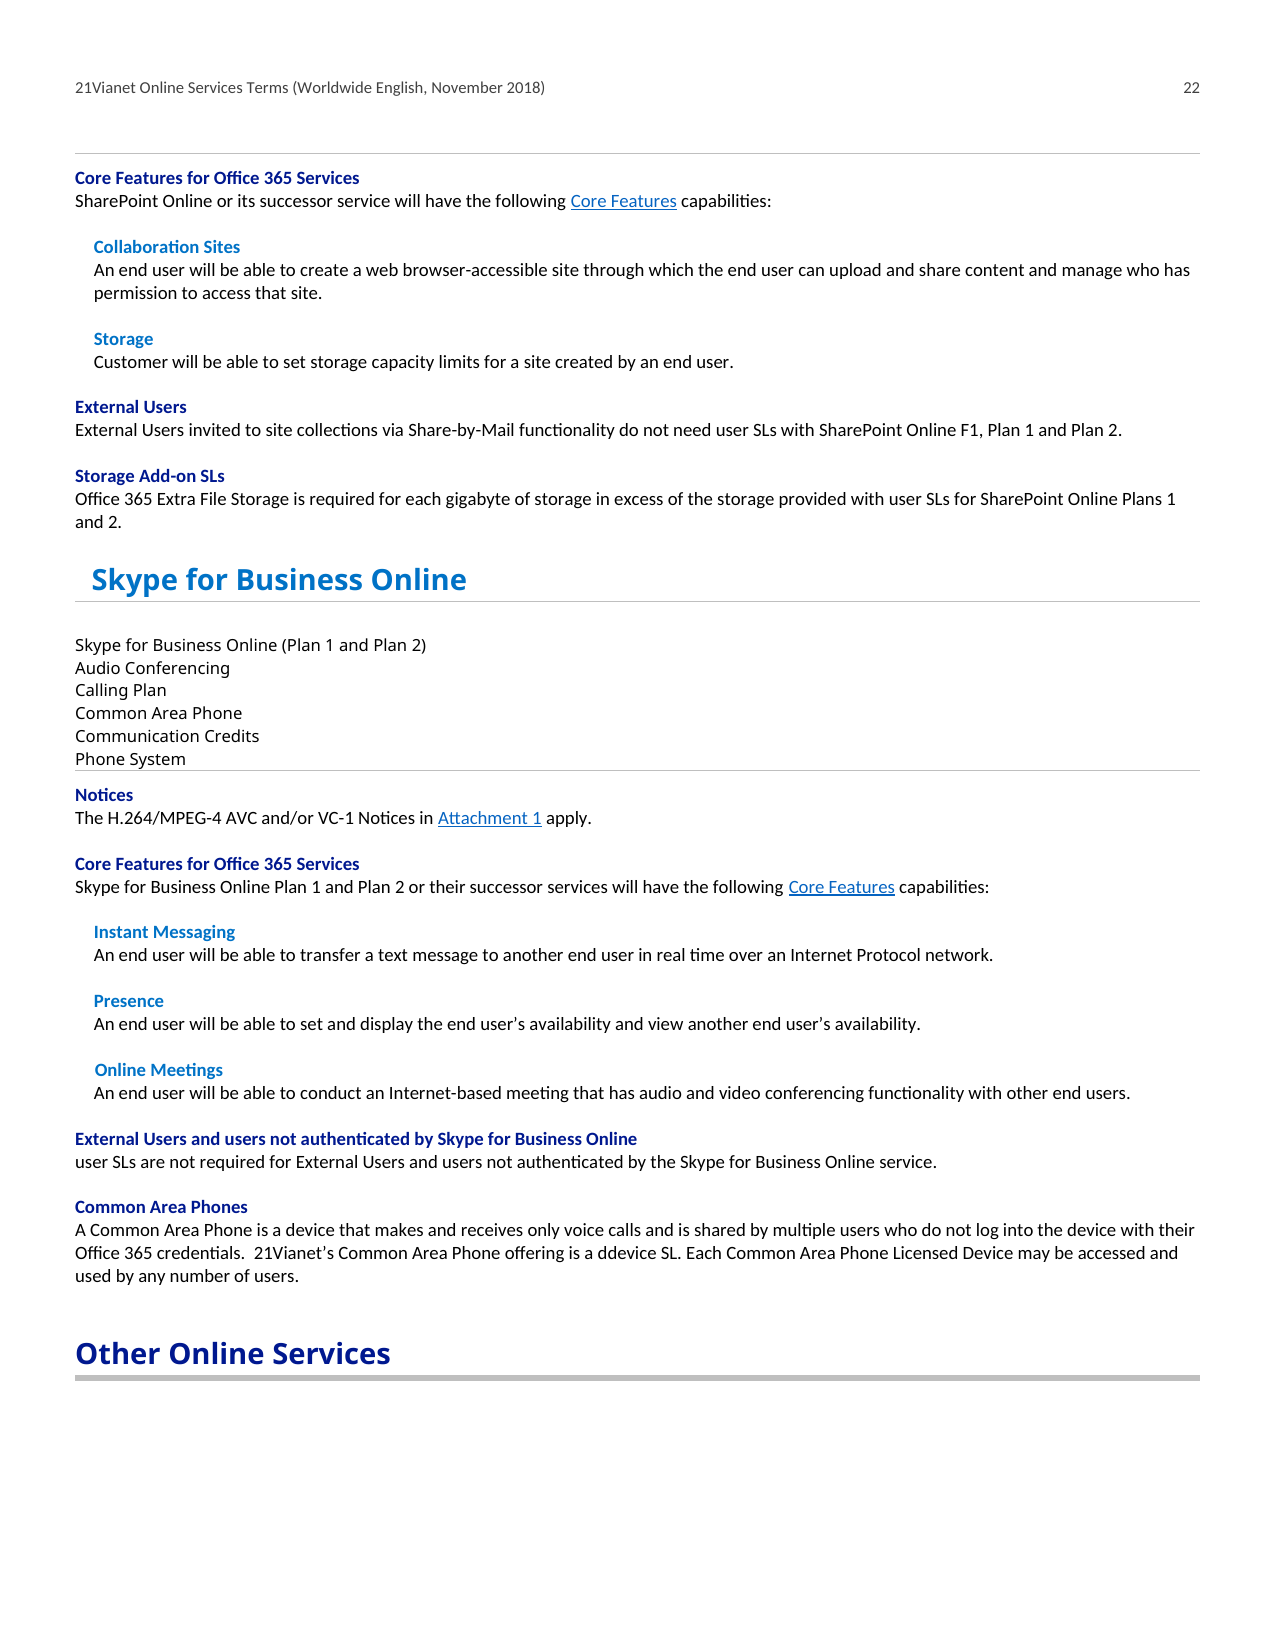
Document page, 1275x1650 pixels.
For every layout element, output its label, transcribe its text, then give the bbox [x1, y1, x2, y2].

list Skype for Business Online Plan 1 and Plan 2 or their successor services will have the following Core Features capabilities: [75, 875, 1200, 898]
list Core Features for Office 365 Services [75, 166, 1200, 189]
list Core Features for Office 365 Services [75, 852, 1200, 875]
list External Users invited to site collections via Share-by-Mail functionality do not need user SLs with SharePoint Online F1, Plan 1 and Plan 2. [75, 418, 1200, 441]
list Collaboration Sites [94, 235, 1211, 258]
list Instant Messaging [94, 921, 1211, 943]
list External Users [75, 396, 1200, 418]
list Storage [94, 327, 1211, 350]
list Phone System [75, 747, 1200, 770]
list Notices [75, 783, 1200, 806]
subtitle Skype for Business Online [75, 560, 1200, 601]
list Office 365 Extra File Storage is required for each gigabyte of storage in excess of the storage provided with user SLs for SharePoint Online Plans 1 and 2. [75, 487, 1200, 533]
list An end user will be able to create a web browser-accessible site through which the end user can upload and share content and manage who has permission to access that site. [94, 258, 1211, 304]
list An end user will be able to transfer a text message to another end user in real time over an Internet Protocol network. [94, 943, 1211, 966]
list Presence [94, 989, 1211, 1012]
list Communication Credits [75, 724, 1200, 747]
list Common Area Phones [75, 1196, 1200, 1218]
list Online Meetings [94, 1058, 1211, 1081]
list An end user will be able to set and display the end user’s availability and view another end user’s availability. [94, 1012, 1211, 1035]
subtitle Other Online Services [75, 1333, 1200, 1375]
list Audio Conferencing [75, 656, 1200, 679]
list Skype for Business Online (Plan 1 and Plan 2) [75, 633, 1200, 656]
list Customer will be able to set storage capacity limits for a site created by an end user. [94, 350, 1211, 373]
list Storage Add-on SLs [75, 464, 1200, 487]
list An end user will be able to conduct an Internet-based meeting that has audio and video conferencing functionality with other end users. [94, 1081, 1211, 1104]
list External Users and users not authenticated by Skype for Business Online [75, 1127, 1200, 1150]
list Calling Plan [75, 679, 1200, 702]
list user SLs are not required for External Users and users not authenticated by the Skype for Business Online service. [75, 1150, 1200, 1173]
list The H.264/MPEG-4 AVC and/or VC-1 Notices in Attachment 1 apply. [75, 806, 1200, 829]
list Common Area Phone [75, 702, 1200, 724]
list A Common Area Phone is a device that makes and receives only voice calls and is shared by multiple users who do not log into the device with their Office 365 credentials. 21Vianet’s Common Area Phone offering is a ddevice SL. Each Common Area Phone Licensed Device may be accessed and used by any number of users. [75, 1218, 1200, 1287]
list SharePoint Online or its successor service will have the following Core Features capabilities: [75, 189, 1200, 212]
